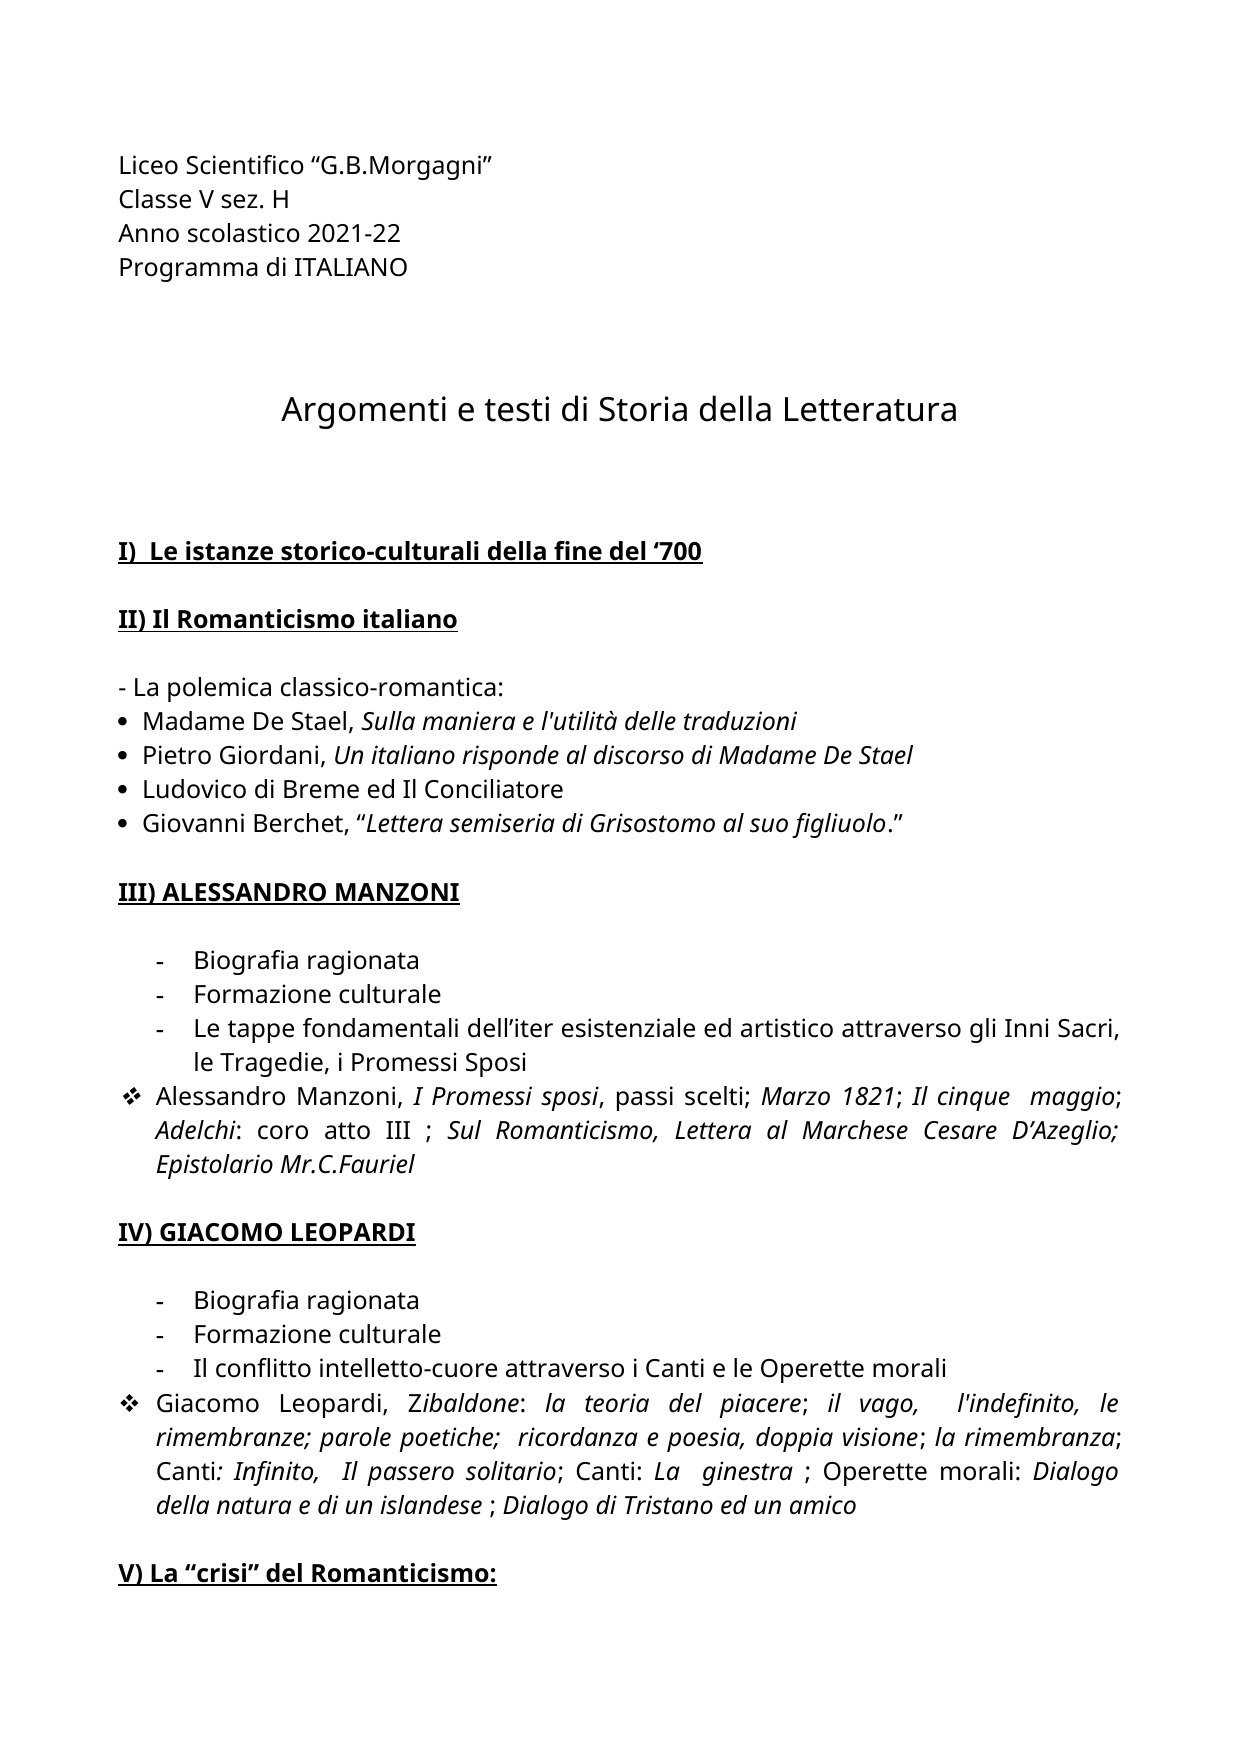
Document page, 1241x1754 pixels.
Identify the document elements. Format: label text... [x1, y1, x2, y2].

list Biografia ragionata [156, 942, 1122, 976]
list Alessandro Manzoni, I Promessi sposi, passi scelti; Marzo 1821; Il cinque maggio; Adelchi: coro atto III ; Sul Romanticismo, Lettera al Marchese Cesare D’Azeglio; Epistolario Mr.C.Fauriel [118, 1079, 1122, 1181]
text Liceo Scientifico “G.B.Morgagni” [118, 148, 1122, 182]
list Formazione culturale [156, 1317, 1122, 1351]
list Il conflitto intelletto-cuore attraverso i Canti e le Operette morali [156, 1351, 1122, 1385]
text Classe V sez. H [118, 182, 1122, 216]
list Madame De Stael, Sulla maniera e l'utilità delle traduzioni [118, 704, 1122, 738]
text V) La “crisi” del Romanticismo: [118, 1556, 1122, 1589]
list Formazione culturale [156, 976, 1122, 1011]
list Giacomo Leopardi, Zibaldone: la teoria del piacere; il vago, l'indefinito, le rimembranze; parole poetiche; ricordanza e poesia, doppia visione; la rimembranza; Canti: Infinito, Il passero solitario; Canti: La ginestra ; Operette morali: Dialogo della natura e di un islandese ; Dialogo di Tristano ed un amico [118, 1385, 1122, 1521]
text Argomenti e testi di Storia della Letteratura [118, 386, 1122, 431]
list Ludovico di Breme ed Il Conciliatore [118, 772, 1122, 806]
text Programma di ITALIANO [118, 250, 1122, 284]
list Giovanni Berchet, “Lettera semiseria di Grisostomo al suo figliuolo.” [118, 806, 1122, 840]
list Pietro Giordani, Un italiano risponde al discorso di Madame De Stael [118, 738, 1122, 772]
text I) Le istanze storico-culturali della fine del ‘700 [118, 534, 1122, 568]
list Le tappe fondamentali dell’iter esistenziale ed artistico attraverso gli Inni Sacri, le Tragedie, i Promessi Sposi [156, 1011, 1122, 1079]
text - La polemica classico-romantica: [118, 670, 1122, 704]
text II) Il Romanticismo italiano [118, 602, 1122, 636]
text IV) GIACOMO LEOPARDI [118, 1215, 1122, 1249]
list Biografia ragionata [156, 1283, 1122, 1317]
text III) ALESSANDRO MANZONI [118, 874, 1122, 908]
text Anno scolastico 2021-22 [118, 216, 1122, 250]
